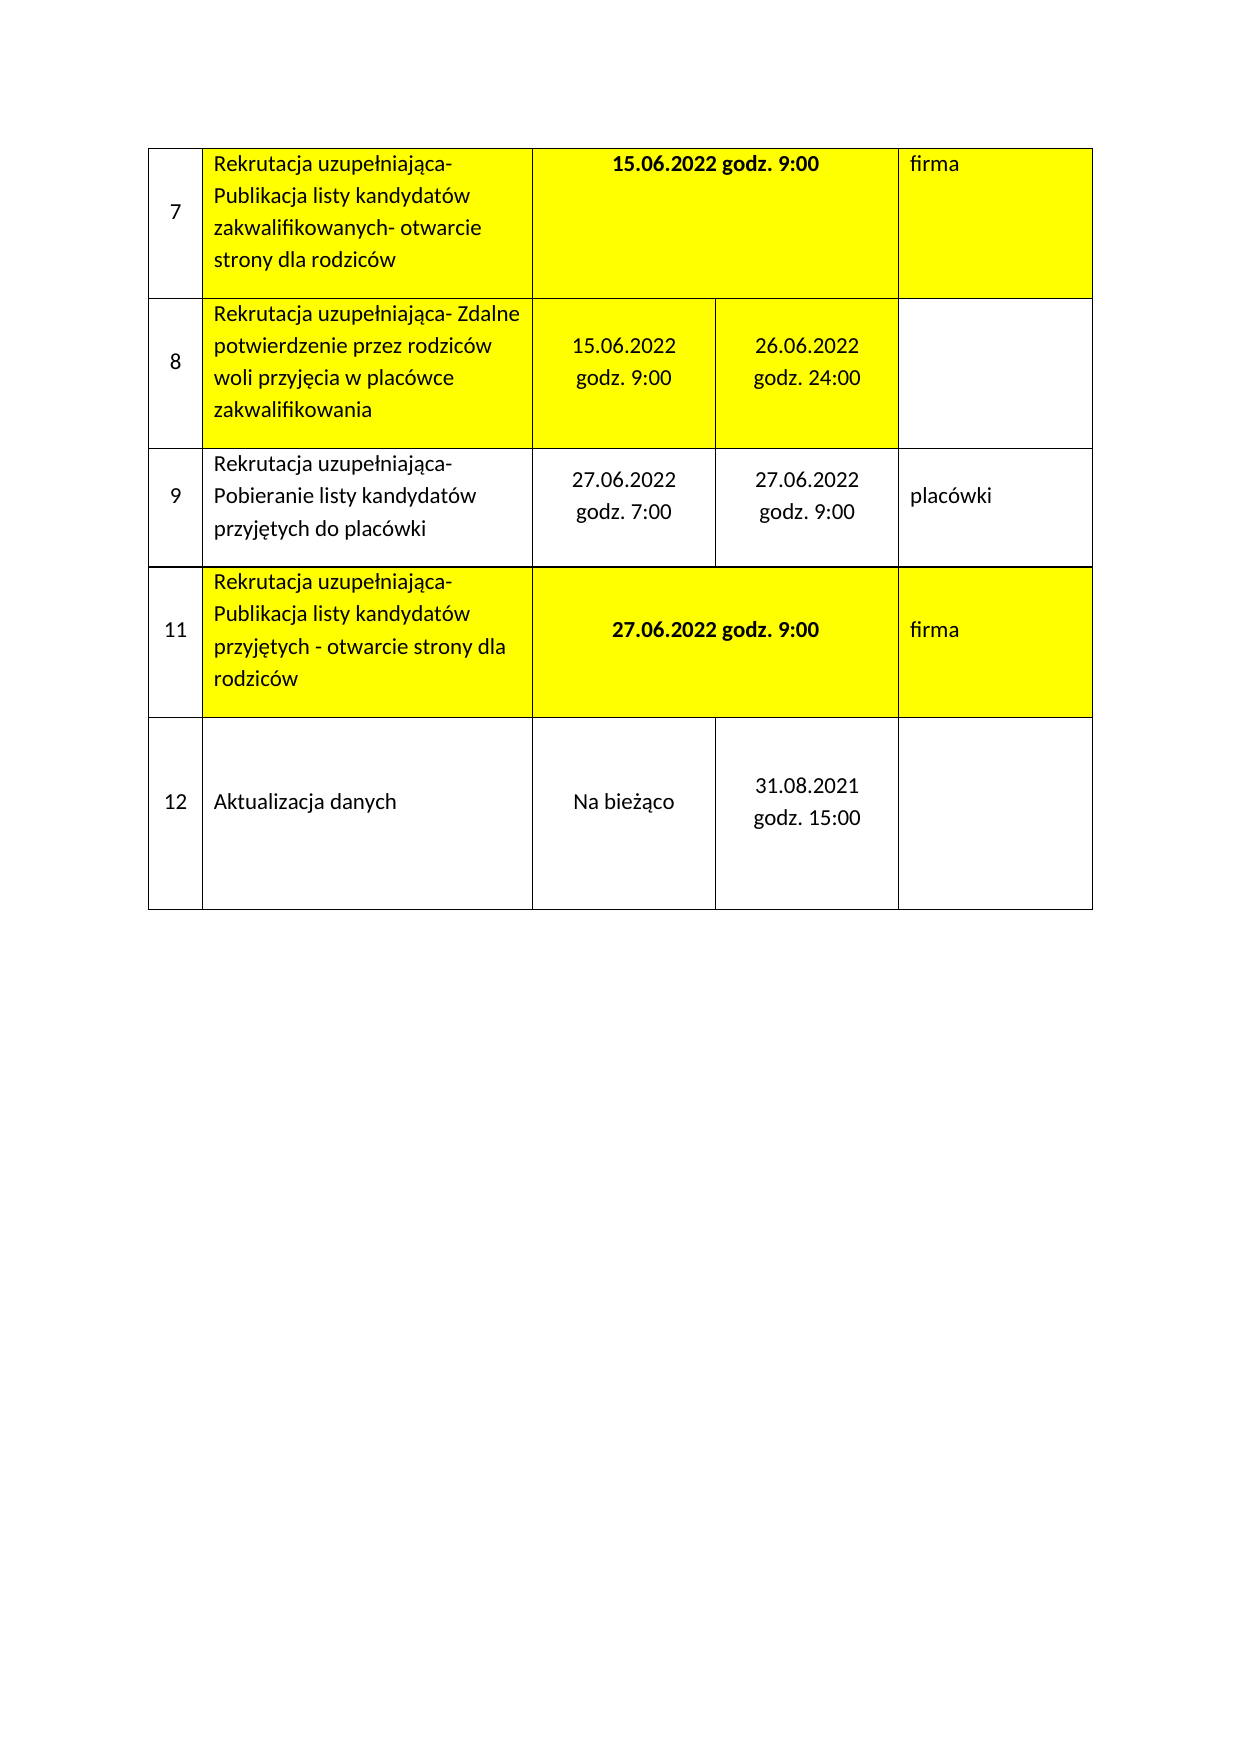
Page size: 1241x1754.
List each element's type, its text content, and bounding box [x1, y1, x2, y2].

table_cell Rekrutacja uzupełniająca- Publikacja listy kandydatów zakwalifikowanych- otwarcie strony dla rodziców [203, 149, 532, 298]
table_cell [899, 299, 1092, 448]
table_cell placówki [899, 449, 1092, 566]
table_cell 8 [149, 299, 202, 448]
table_cell 12 [149, 718, 202, 909]
table_cell Na bieżąco [533, 718, 715, 909]
table_cell 27.06.2022 godz. 7:00 [533, 449, 715, 566]
table_cell [899, 718, 1092, 909]
table_cell 9 [149, 449, 202, 566]
table_cell firma [899, 149, 1092, 298]
table_cell Rekrutacja uzupełniająca- Publikacja listy kandydatów przyjętych - otwarcie strony dla rodziców [203, 568, 532, 717]
table_cell 15.06.2022 godz. 9:00 [533, 299, 715, 448]
table_cell Rekrutacja uzupełniająca- Zdalne potwierdzenie przez rodziców woli przyjęcia w placówce zakwalifikowania [203, 299, 532, 448]
table_cell 15.06.2022 godz. 9:00 [533, 149, 898, 298]
table_cell 27.06.2022 godz. 9:00 [716, 449, 898, 566]
table_cell 27.06.2022 godz. 9:00 [533, 568, 898, 717]
table_cell firma [899, 568, 1092, 717]
table_cell Rekrutacja uzupełniająca- Pobieranie listy kandydatów przyjętych do placówki [203, 449, 532, 566]
table_cell 7 [149, 149, 202, 298]
table_cell 11 [149, 568, 202, 717]
table_cell Aktualizacja danych [203, 718, 532, 909]
table_cell 31.08.2021 godz. 15:00 [716, 718, 898, 909]
table_cell 26.06.2022 godz. 24:00 [716, 299, 898, 448]
